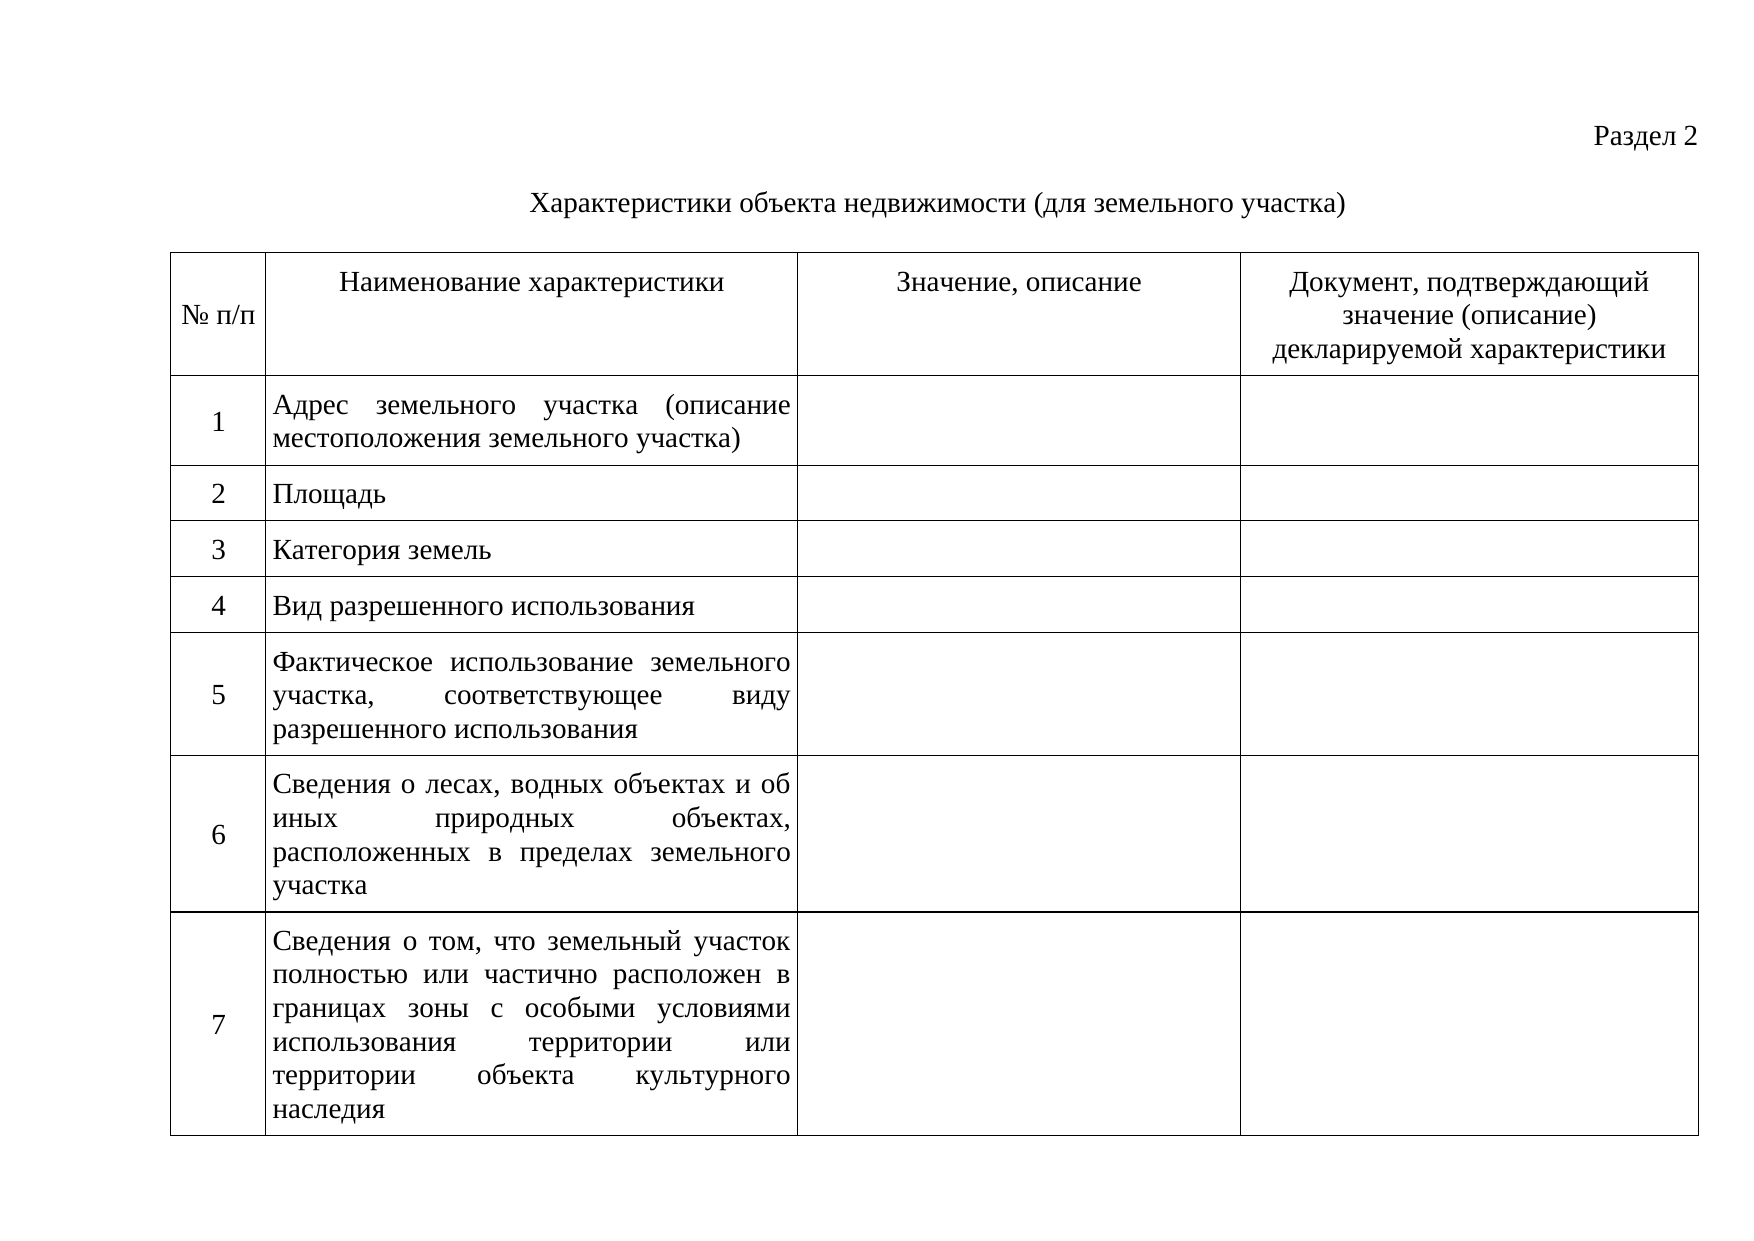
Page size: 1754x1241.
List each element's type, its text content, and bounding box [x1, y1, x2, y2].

table_cell [1241, 913, 1698, 1135]
table_cell [1241, 756, 1698, 911]
table_header Наименование характеристики [266, 253, 797, 375]
text Раздел 2 [768, 118, 1698, 152]
table_cell Сведения о лесах, водных объектах и об иных природных объектах, расположенных в пределах земельного участка [266, 756, 797, 911]
table_cell 1 [171, 376, 265, 464]
table_cell Фактическое использование земельного участка, соответствующее виду разрешенного использования [266, 633, 797, 755]
table_cell [798, 633, 1240, 755]
table_cell [798, 466, 1240, 520]
table_header № п/п [171, 253, 265, 375]
table_cell [798, 521, 1240, 576]
table_cell [798, 913, 1240, 1135]
table_cell 3 [171, 521, 265, 576]
table_cell [1241, 466, 1698, 520]
table_cell [798, 376, 1240, 464]
table_cell [798, 577, 1240, 632]
table_cell [1241, 633, 1698, 755]
table_cell Вид разрешенного использования [266, 577, 797, 632]
table_cell 7 [171, 913, 265, 1135]
table_cell Категория земель [266, 521, 797, 576]
table_cell Площадь [266, 466, 797, 520]
table_cell [1241, 577, 1698, 632]
table_cell 6 [171, 756, 265, 911]
text Характеристики объекта недвижимости (для земельного участка) [177, 185, 1698, 219]
table_cell [1241, 376, 1698, 464]
table_cell [1241, 521, 1698, 576]
table_cell 5 [171, 633, 265, 755]
table_header Значение, описание [798, 253, 1240, 375]
table_header Документ, подтверждающий значение (описание) декларируемой характеристики [1241, 253, 1698, 375]
table_cell 2 [171, 466, 265, 520]
table_cell Сведения о том, что земельный участок полностью или частично расположен в границах зоны с особыми условиями использования территории или территории объекта культурного наследия [266, 913, 797, 1135]
table_cell Адрес земельного участка (описание местоположения земельного участка) [266, 376, 797, 464]
table_cell [798, 756, 1240, 911]
table_cell 4 [171, 577, 265, 632]
